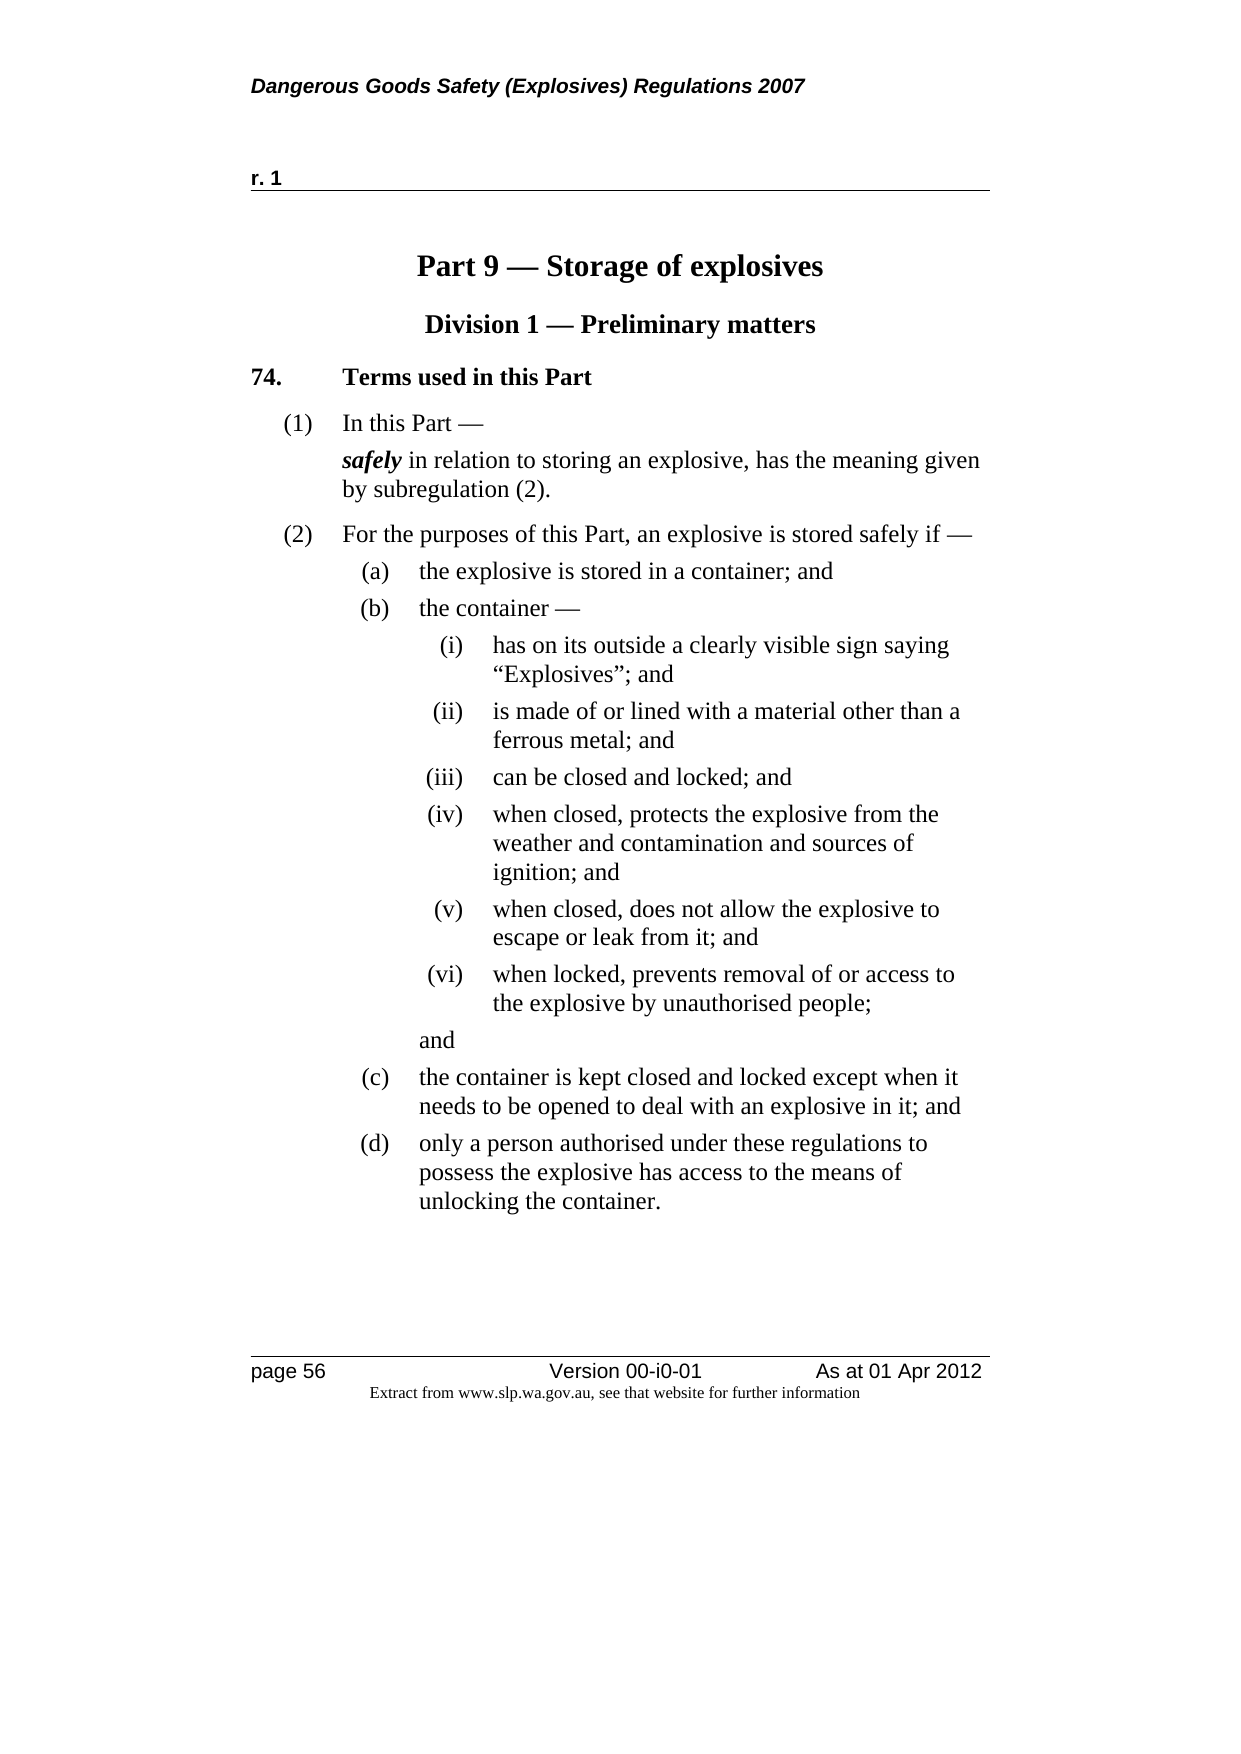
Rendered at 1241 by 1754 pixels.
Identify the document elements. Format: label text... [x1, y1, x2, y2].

text (b) the container — [251, 593, 990, 622]
text (c) the container is kept closed and locked except when it needs to be opened to deal with an explosive in it; and [251, 1062, 990, 1120]
text (2) For the purposes of this Part, an explosive is stored safely if — [251, 519, 990, 548]
text (iii) can be closed and locked; and [251, 762, 990, 791]
text (iv) when closed, protects the explosive from the weather and contamination and sources of ignition; and [251, 799, 990, 885]
text and [251, 1025, 990, 1054]
text (v) when closed, does not allow the explosive to escape or leak from it; and [251, 894, 990, 951]
text (vi) when locked, prevents removal of or access to the explosive by unauthorised people; [251, 959, 990, 1017]
text safely in relation to storing an explosive, has the meaning given by subregulation (2). [251, 445, 990, 502]
text (a) the explosive is stored in a container; and [251, 556, 990, 585]
subtitle Part 9 — Storage of explosives [251, 247, 990, 283]
text (i) has on its outside a clearly visible sign saying “Explosives”; and [251, 630, 990, 688]
subtitle 74. Terms used in this Part [251, 362, 990, 391]
text (d) only a person authorised under these regulations to possess the explosive has access to the means of unlocking the container. [251, 1128, 990, 1214]
text (ii) is made of or lined with a material other than a ferrous metal; and [251, 696, 990, 754]
subtitle Division 1 — Preliminary matters [251, 308, 990, 339]
text (1) In this Part — [251, 408, 990, 437]
